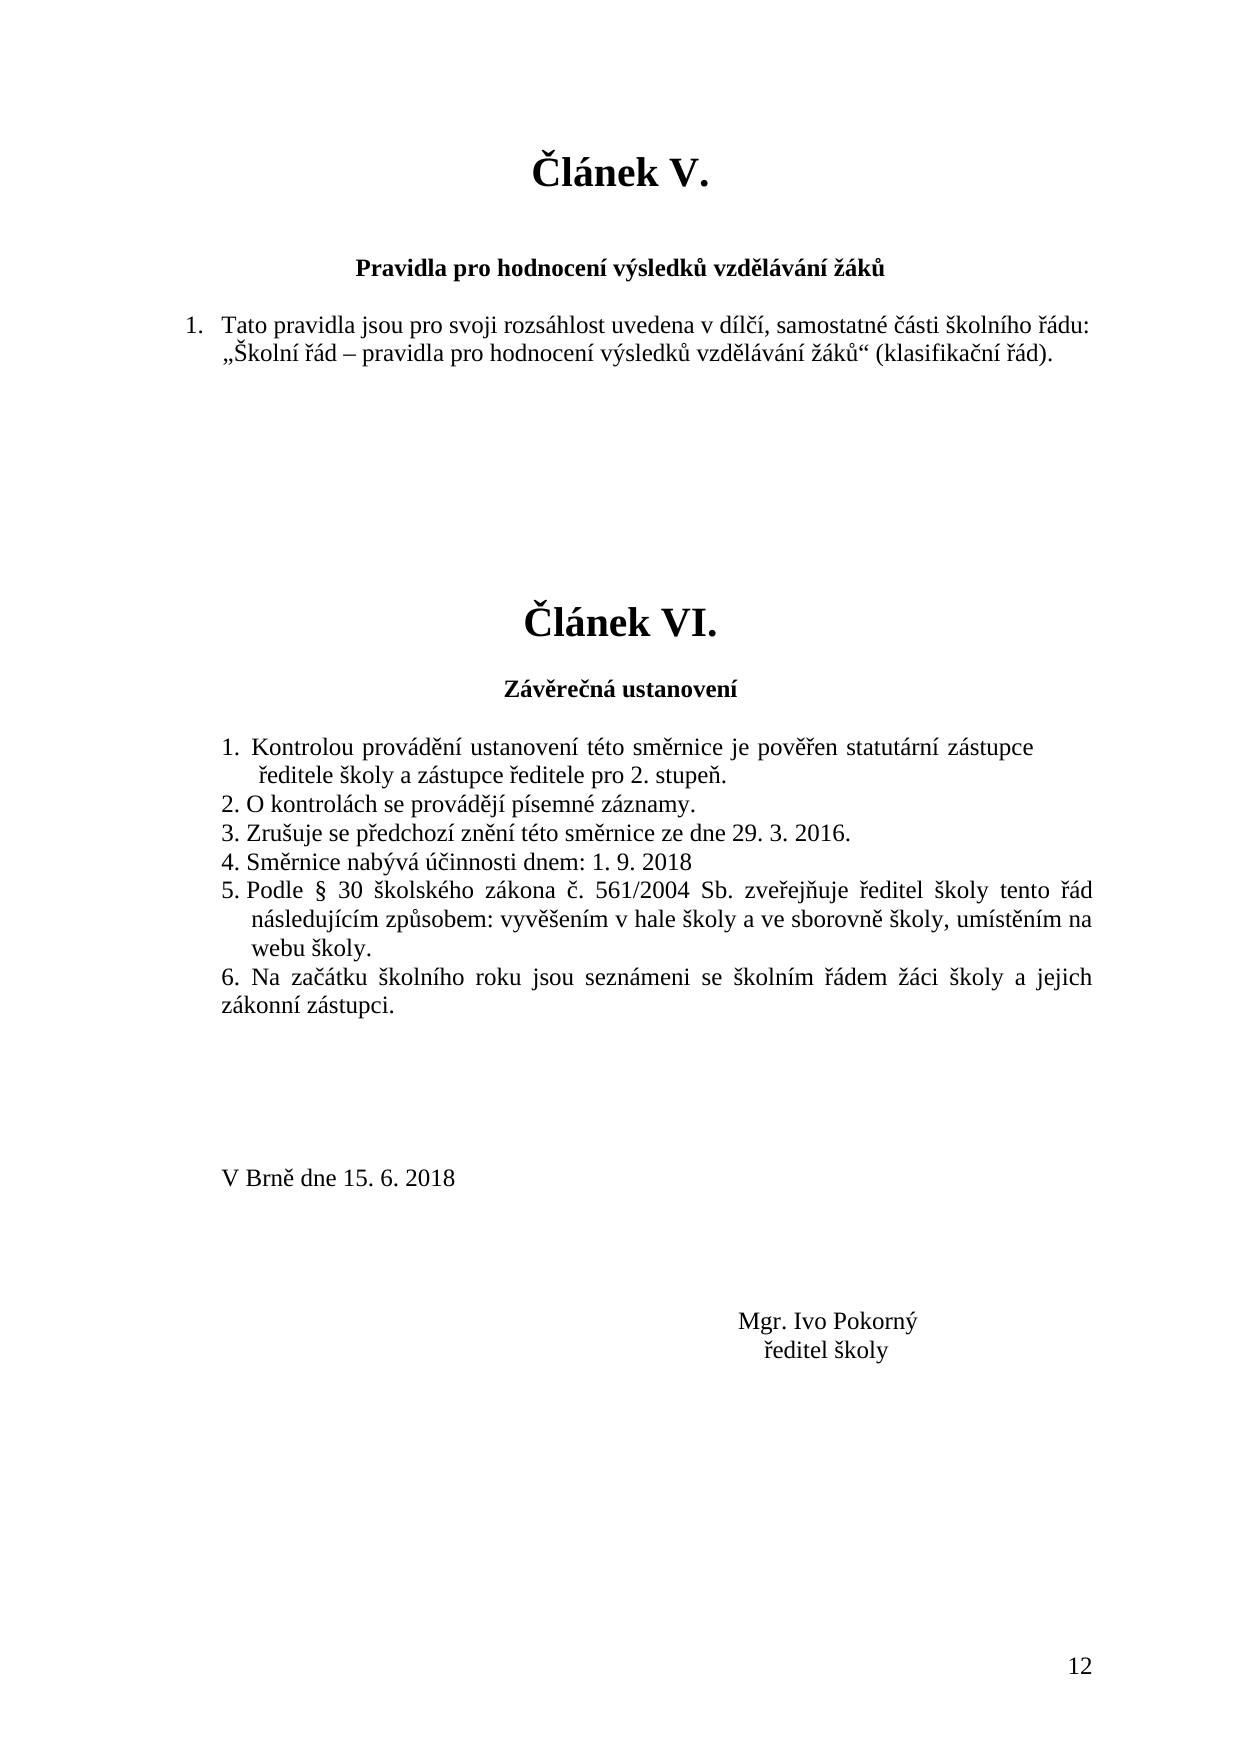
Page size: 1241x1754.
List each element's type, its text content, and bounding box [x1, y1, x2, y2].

list Kontrolou provádění ustanovení této směrnice je pověřen statutární zástupce [221, 732, 1105, 760]
subtitle Závěrečná ustanovení [241, 674, 999, 703]
text ředitele školy a zástupce ředitele pro 2. stupeň. [258, 760, 1105, 789]
text Mgr. Ivo Pokorný [657, 1306, 999, 1335]
list O kontrolách se provádějí písemné záznamy. [221, 789, 1105, 818]
subtitle Článek V. [241, 147, 999, 195]
list Na začátku školního roku jsou seznámeni se školním řádem žáci školy a jejich zákonní zástupci. [221, 962, 1093, 1019]
list Směrnice nabývá účinnosti dnem: 1. 9. 2018 [221, 847, 1105, 875]
text „Školní řád – pravidla pro hodnocení výsledků vzdělávání žáků“ (klasifikační řád). [222, 338, 1105, 367]
list Tato pravidla jsou pro svoji rozsáhlost uvedena v dílčí, samostatné části školního řádu: [185, 310, 1105, 338]
text V Brně dne 15. 6. 2018 [221, 1163, 1105, 1191]
subtitle Pravidla pro hodnocení výsledků vzdělávání žáků [242, 253, 999, 281]
subtitle Článek VI. [242, 598, 999, 646]
text ředitel školy [653, 1335, 999, 1364]
list Podle § 30 školského zákona č. 561/2004 Sb. zveřejňuje ředitel školy tento řád následujícím způsobem: vyvěšením v hale školy a ve sborovně školy, umístěním na webu školy. [221, 875, 1094, 962]
list Zrušuje se předchozí znění této směrnice ze dne 29. 3. 2016. [221, 818, 1105, 847]
